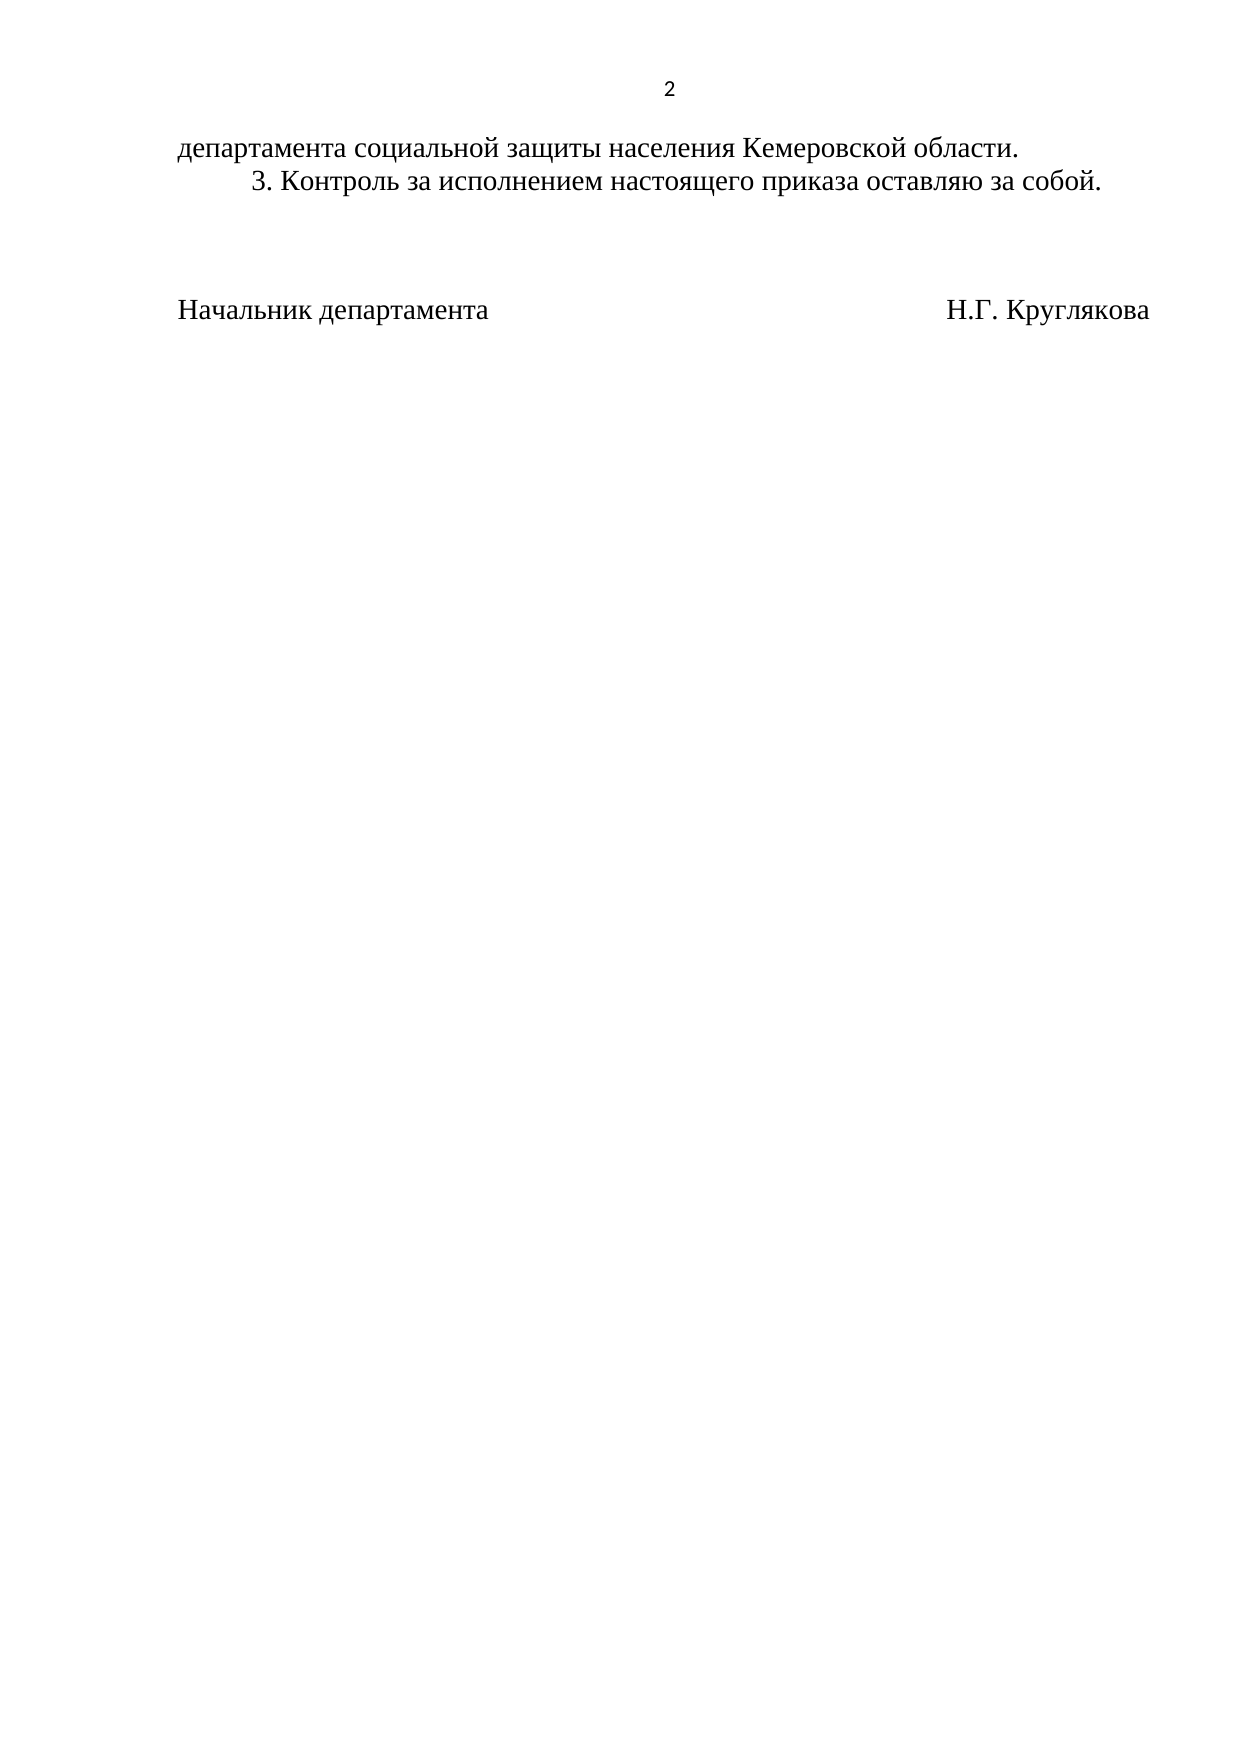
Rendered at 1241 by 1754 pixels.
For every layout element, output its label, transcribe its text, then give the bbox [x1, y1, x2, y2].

text 3. Контроль за исполнением настоящего приказа оставляю за собой. [177, 163, 1152, 197]
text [177, 130, 1152, 163]
text Начальник департамента Н.Г. Круглякова [177, 292, 1152, 326]
